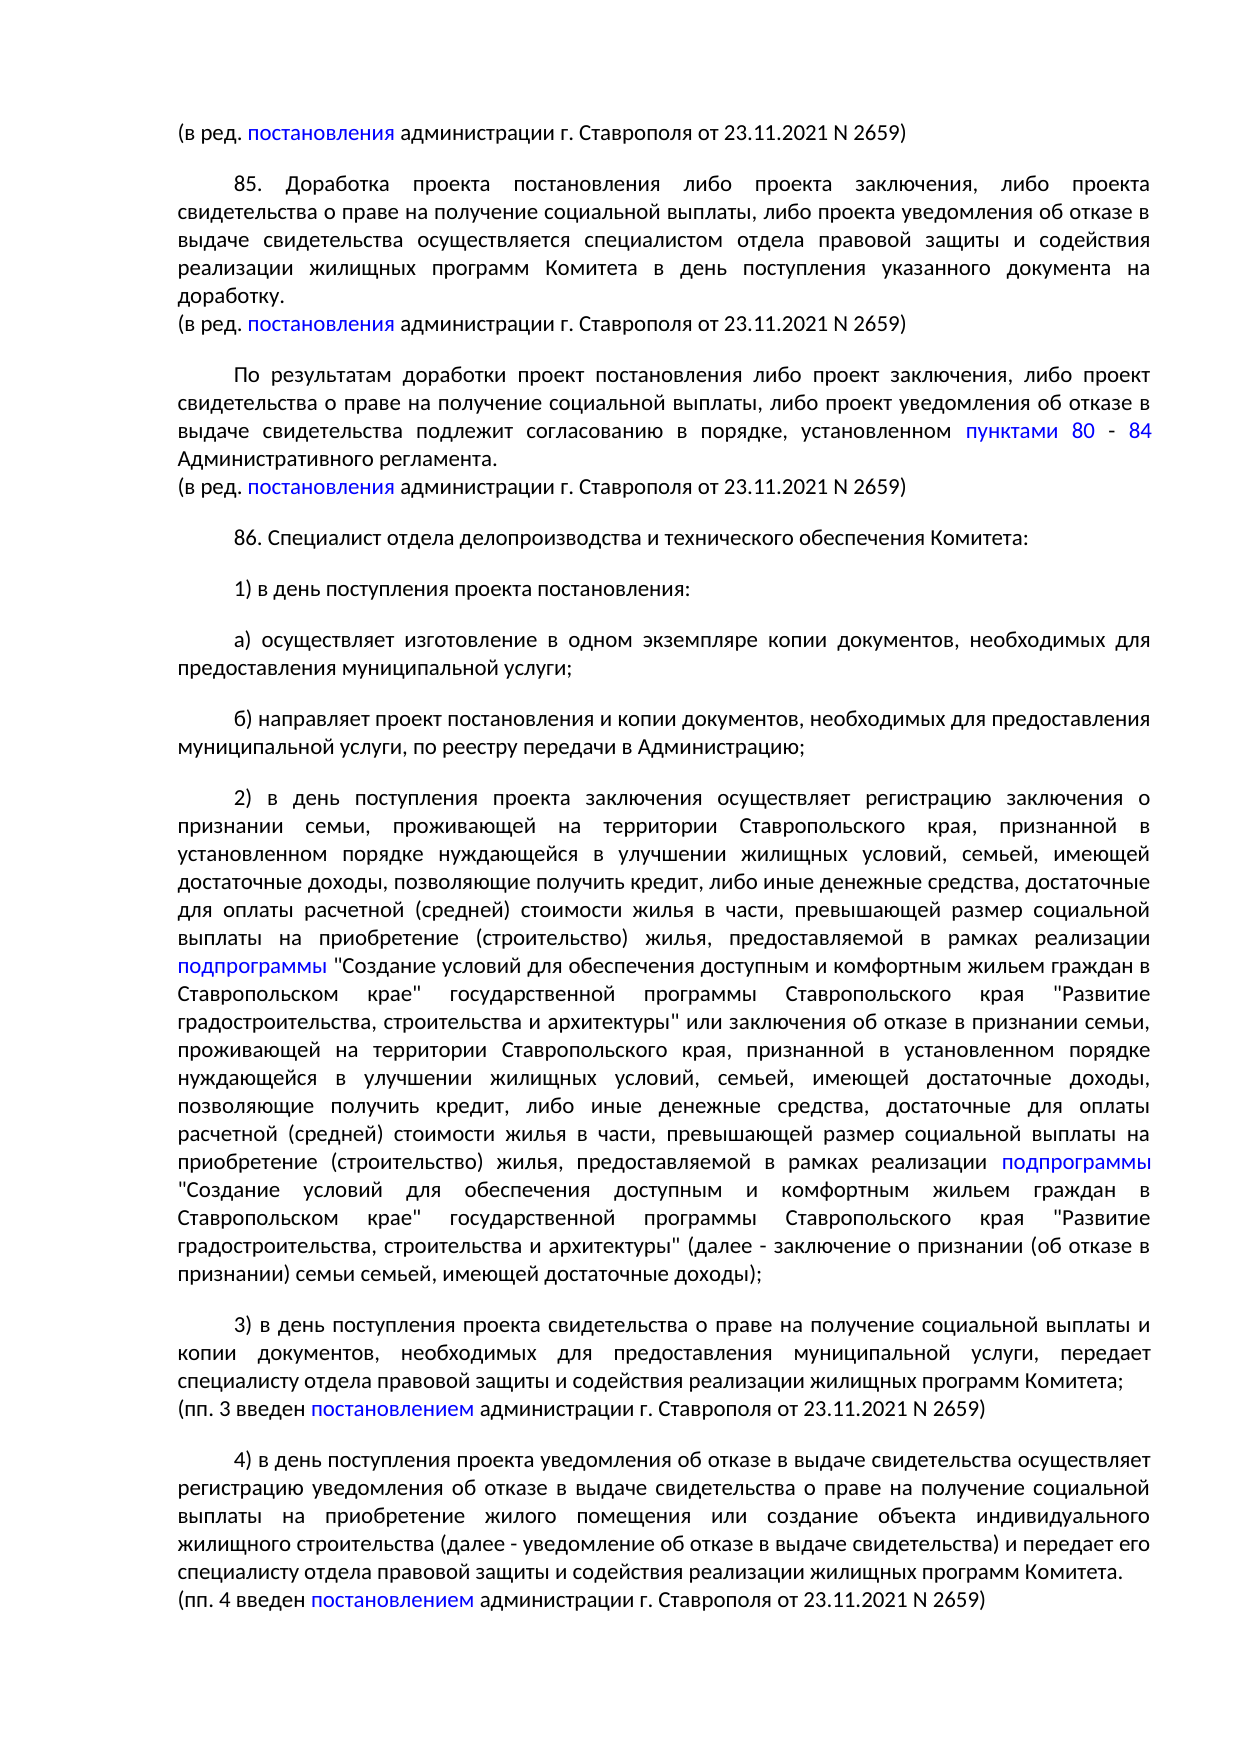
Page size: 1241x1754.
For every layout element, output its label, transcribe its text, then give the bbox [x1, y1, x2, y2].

text По результатам доработки проект постановления либо проект заключения, либо проект свидетельства о праве на получение социальной выплаты, либо проект уведомления об отказе в выдаче свидетельства подлежит согласованию в порядке, установленном пунктами 80 - 84 Административного регламента. [177, 360, 1152, 472]
text (в ред. постановления администрации г. Ставрополя от 23.11.2021 N 2659) [177, 472, 1152, 500]
text б) направляет проект постановления и копии документов, необходимых для предоставления муниципальной услуги, по реестру передачи в Администрацию; [177, 704, 1152, 760]
text 1) в день поступления проекта постановления: [177, 574, 1152, 602]
text 4) в день поступления проекта уведомления об отказе в выдаче свидетельства осуществляет регистрацию уведомления об отказе в выдаче свидетельства о праве на получение социальной выплаты на приобретение жилого помещения или создание объекта индивидуального жилищного строительства (далее - уведомление об отказе в выдаче свидетельства) и передает его специалисту отдела правовой защиты и содействия реализации жилищных программ Комитета. [177, 1445, 1152, 1585]
text (пп. 4 введен постановлением администрации г. Ставрополя от 23.11.2021 N 2659) [177, 1585, 1152, 1613]
text (в ред. постановления администрации г. Ставрополя от 23.11.2021 N 2659) [177, 309, 1152, 337]
text 3) в день поступления проекта свидетельства о праве на получение социальной выплаты и копии документов, необходимых для предоставления муниципальной услуги, передает специалисту отдела правовой защиты и содействия реализации жилищных программ Комитета; [177, 1310, 1152, 1394]
text (в ред. постановления администрации г. Ставрополя от 23.11.2021 N 2659) [177, 118, 1152, 146]
text 2) в день поступления проекта заключения осуществляет регистрацию заключения о признании семьи, проживающей на территории Ставропольского края, признанной в установленном порядке нуждающейся в улучшении жилищных условий, семьей, имеющей достаточные доходы, позволяющие получить кредит, либо иные денежные средства, достаточные для оплаты расчетной (средней) стоимости жилья в части, превышающей размер социальной выплаты на приобретение (строительство) жилья, предоставляемой в рамках реализации подпрограммы "Создание условий для обеспечения доступным и комфортным жильем граждан в Ставропольском крае" государственной программы Ставропольского края "Развитие градостроительства, строительства и архитектуры" или заключения об отказе в признании семьи, проживающей на территории Ставропольского края, признанной в установленном порядке нуждающейся в улучшении жилищных условий, семьей, имеющей достаточные доходы, позволяющие получить кредит, либо иные денежные средства, достаточные для оплаты расчетной (средней) стоимости жилья в части, превышающей размер социальной выплаты на приобретение (строительство) жилья, предоставляемой в рамках реализации подпрограммы "Создание условий для обеспечения доступным и комфортным жильем граждан в Ставропольском крае" государственной программы Ставропольского края "Развитие градостроительства, строительства и архитектуры" (далее - заключение о признании (об отказе в признании) семьи семьей, имеющей достаточные доходы); [177, 783, 1152, 1287]
text а) осуществляет изготовление в одном экземпляре копии документов, необходимых для предоставления муниципальной услуги; [177, 625, 1152, 681]
text 86. Специалист отдела делопроизводства и технического обеспечения Комитета: [177, 523, 1152, 551]
text 85. Доработка проекта постановления либо проекта заключения, либо проекта свидетельства о праве на получение социальной выплаты, либо проекта уведомления об отказе в выдаче свидетельства осуществляется специалистом отдела правовой защиты и содействия реализации жилищных программ Комитета в день поступления указанного документа на доработку. [177, 169, 1152, 309]
text (пп. 3 введен постановлением администрации г. Ставрополя от 23.11.2021 N 2659) [177, 1394, 1152, 1422]
